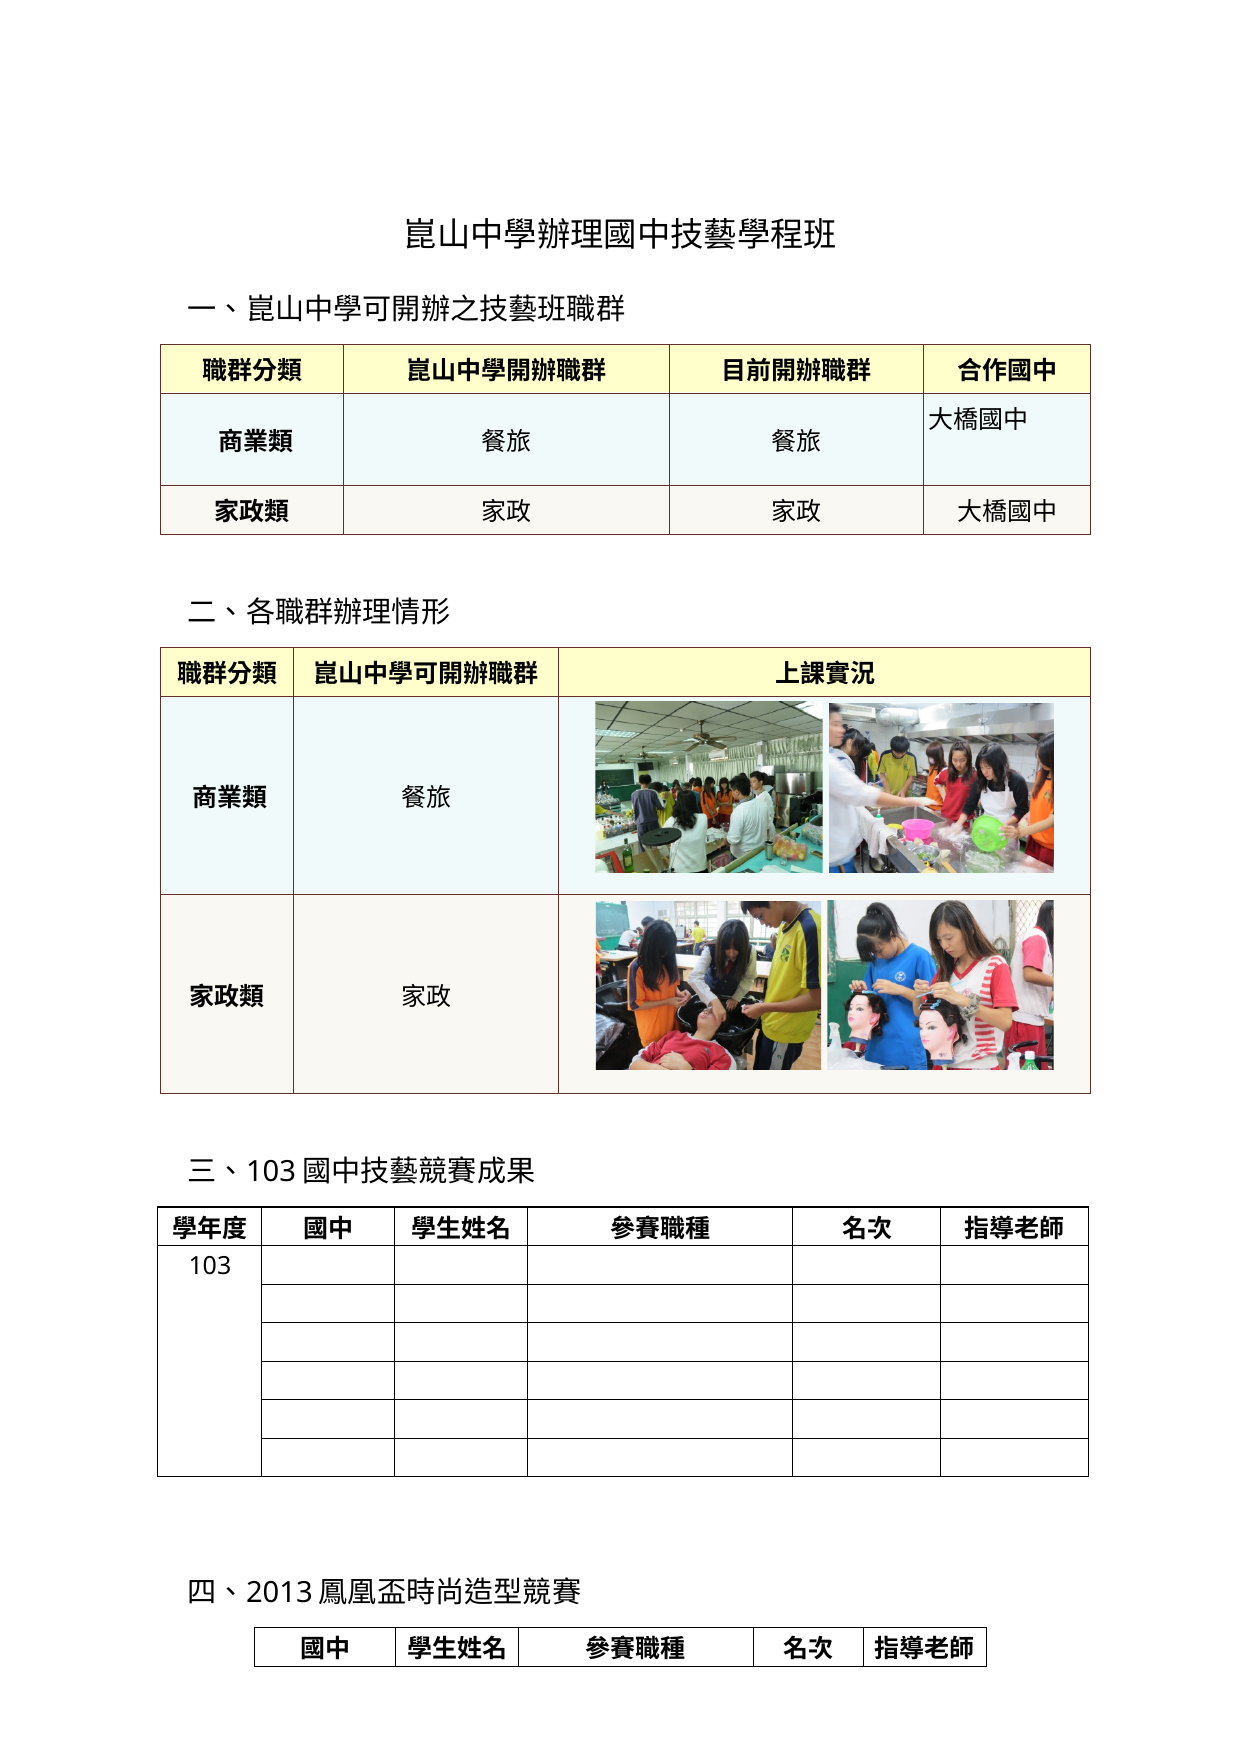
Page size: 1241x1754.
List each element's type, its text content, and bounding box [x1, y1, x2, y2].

table_header 國中 [262, 1208, 394, 1245]
table_cell [395, 1400, 527, 1438]
table_cell [941, 1285, 1088, 1322]
table_header 名次 [793, 1208, 940, 1245]
table_cell [262, 1362, 394, 1399]
text 崑山中學辦理國中技藝學程班 [187, 194, 1053, 269]
table_cell [793, 1285, 940, 1322]
table_header 參賽職種 [519, 1628, 753, 1666]
table_cell 餐旅 [344, 394, 669, 485]
table_cell [262, 1439, 394, 1476]
table_cell 家政 [294, 895, 558, 1093]
table_cell [395, 1362, 527, 1399]
table_cell [941, 1362, 1088, 1399]
table_header 學年度 [158, 1208, 261, 1245]
table_header 指導老師 [941, 1208, 1088, 1245]
table_header 崑山中學開辦職群 [344, 345, 669, 392]
table_cell 商業類 [161, 394, 343, 485]
table_cell 103 [158, 1246, 261, 1476]
text 一、崑山中學可開辦之技藝班職群 [187, 269, 1053, 344]
table_cell 家政 [670, 486, 923, 534]
table_cell [941, 1400, 1088, 1438]
text 三、103國中技藝競賽成果 [187, 1131, 1053, 1206]
table_header 學生姓名 [396, 1628, 518, 1666]
table_cell [395, 1439, 527, 1476]
text 四、2013鳳凰盃時尚造型競賽 [187, 1552, 1053, 1627]
table_header 職群分類 [161, 648, 293, 696]
table_cell 餐旅 [670, 394, 923, 485]
table_cell [559, 697, 1090, 894]
table_cell [395, 1285, 527, 1322]
text 二、各職群辦理情形 [187, 572, 1053, 647]
table_cell [528, 1285, 792, 1322]
table_cell [528, 1246, 792, 1283]
table_header 職群分類 [161, 345, 343, 392]
table_cell [941, 1323, 1088, 1361]
table_cell [793, 1362, 940, 1399]
table_cell [262, 1285, 394, 1322]
table_cell 大橋國中 [924, 486, 1090, 534]
picture [829, 703, 1054, 873]
table_cell 大橋國中 [924, 394, 1090, 485]
table_cell [528, 1439, 792, 1476]
table_header 目前開辦職群 [670, 345, 923, 392]
table_cell 家政類 [161, 895, 293, 1093]
table_cell [793, 1323, 940, 1361]
table_header 上課實況 [559, 648, 1090, 696]
table_header 崑山中學可開辦職群 [294, 648, 558, 696]
table_cell [528, 1362, 792, 1399]
table_cell [941, 1439, 1088, 1476]
table_cell 家政類 [161, 486, 343, 534]
table_header 指導老師 [864, 1628, 986, 1666]
table_cell [793, 1400, 940, 1438]
table_cell [262, 1246, 394, 1283]
table_header 學生姓名 [395, 1208, 527, 1245]
table_cell [941, 1246, 1088, 1283]
table_cell [528, 1323, 792, 1361]
picture [827, 900, 1054, 1070]
table_cell [559, 895, 1090, 1093]
picture [595, 901, 822, 1070]
picture [595, 701, 823, 873]
table_cell [395, 1323, 527, 1361]
table_header 合作國中 [924, 345, 1090, 392]
table_cell [528, 1400, 792, 1438]
table_cell 餐旅 [294, 697, 558, 894]
table_header 名次 [754, 1628, 863, 1666]
table_cell [793, 1246, 940, 1283]
table_cell 商業類 [161, 697, 293, 894]
table_header 國中 [255, 1628, 395, 1666]
table_header 參賽職種 [528, 1208, 792, 1245]
table_cell 家政 [344, 486, 669, 534]
table_cell [395, 1246, 527, 1283]
table_cell [262, 1400, 394, 1438]
table_cell [262, 1323, 394, 1361]
table_cell [793, 1439, 940, 1476]
